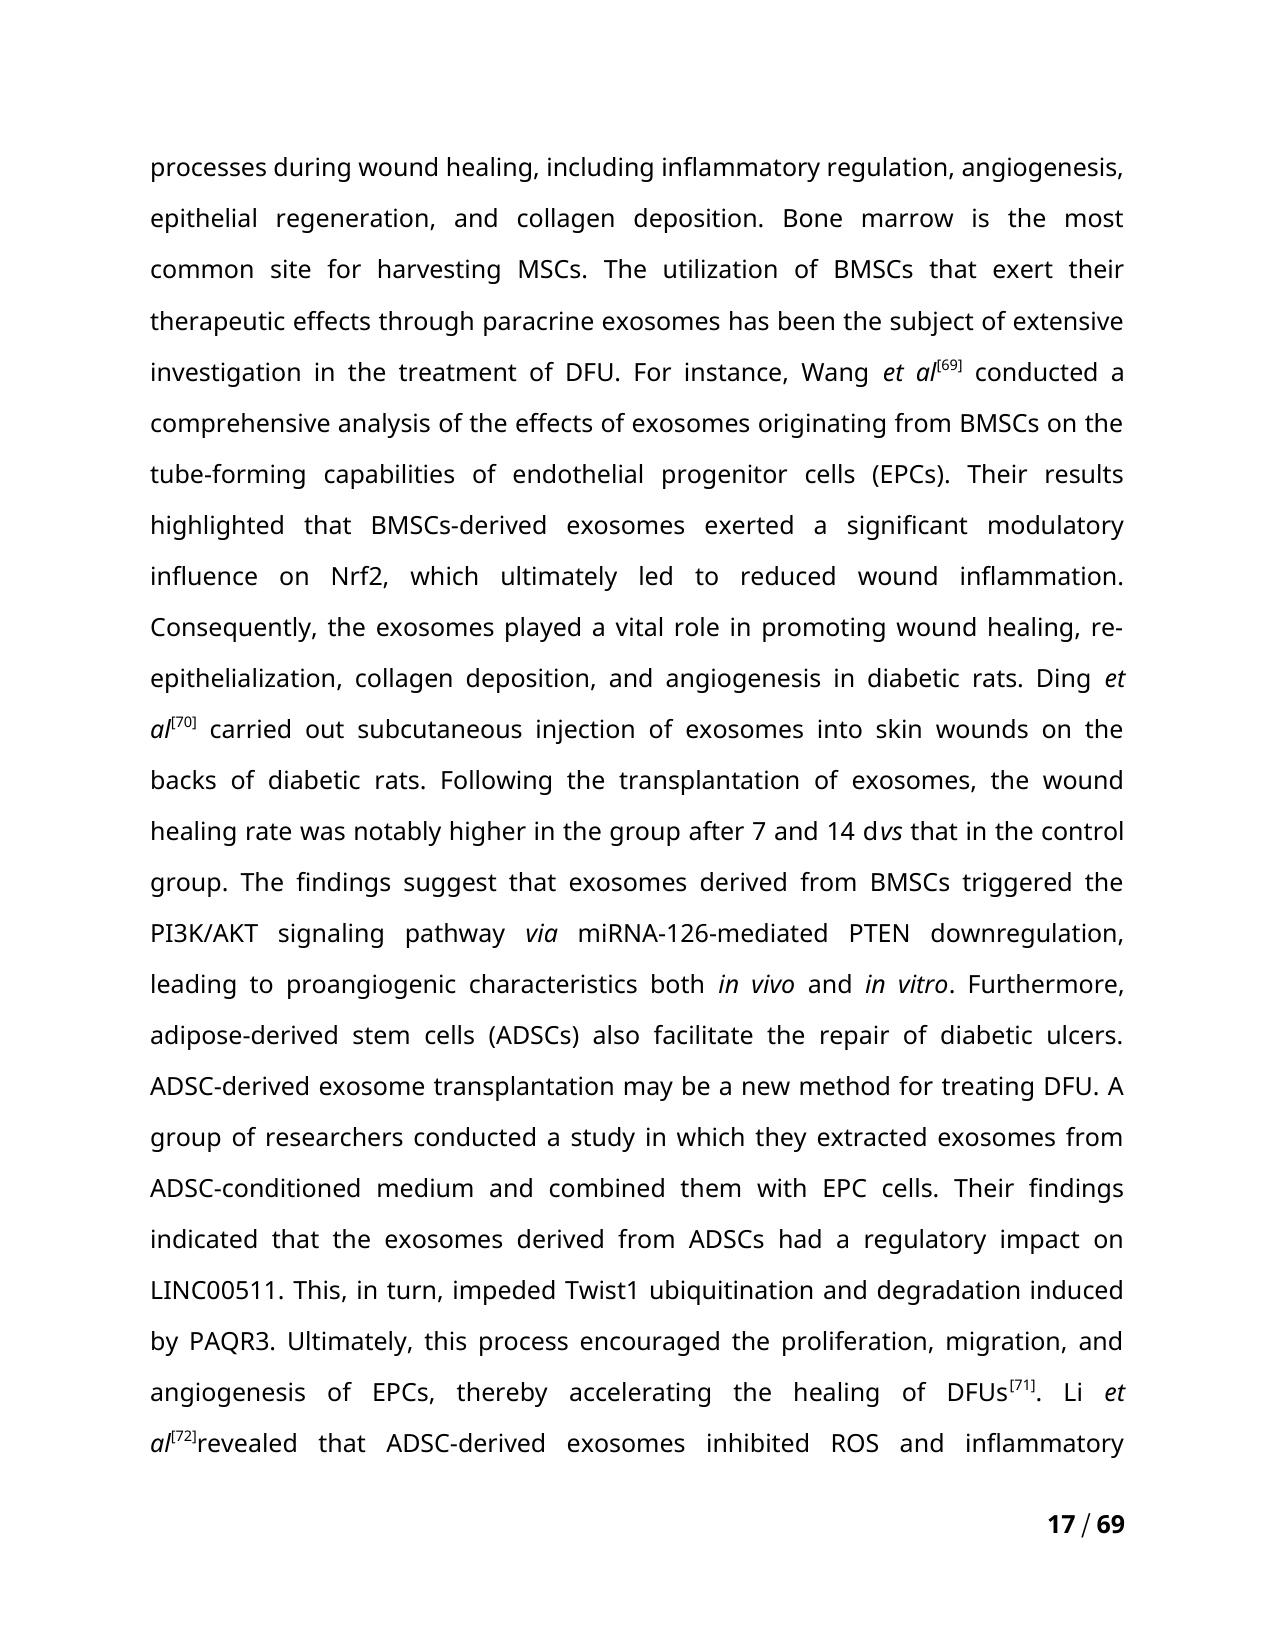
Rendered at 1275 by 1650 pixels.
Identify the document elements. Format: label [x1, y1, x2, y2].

text [150, 150, 1125, 1460]
